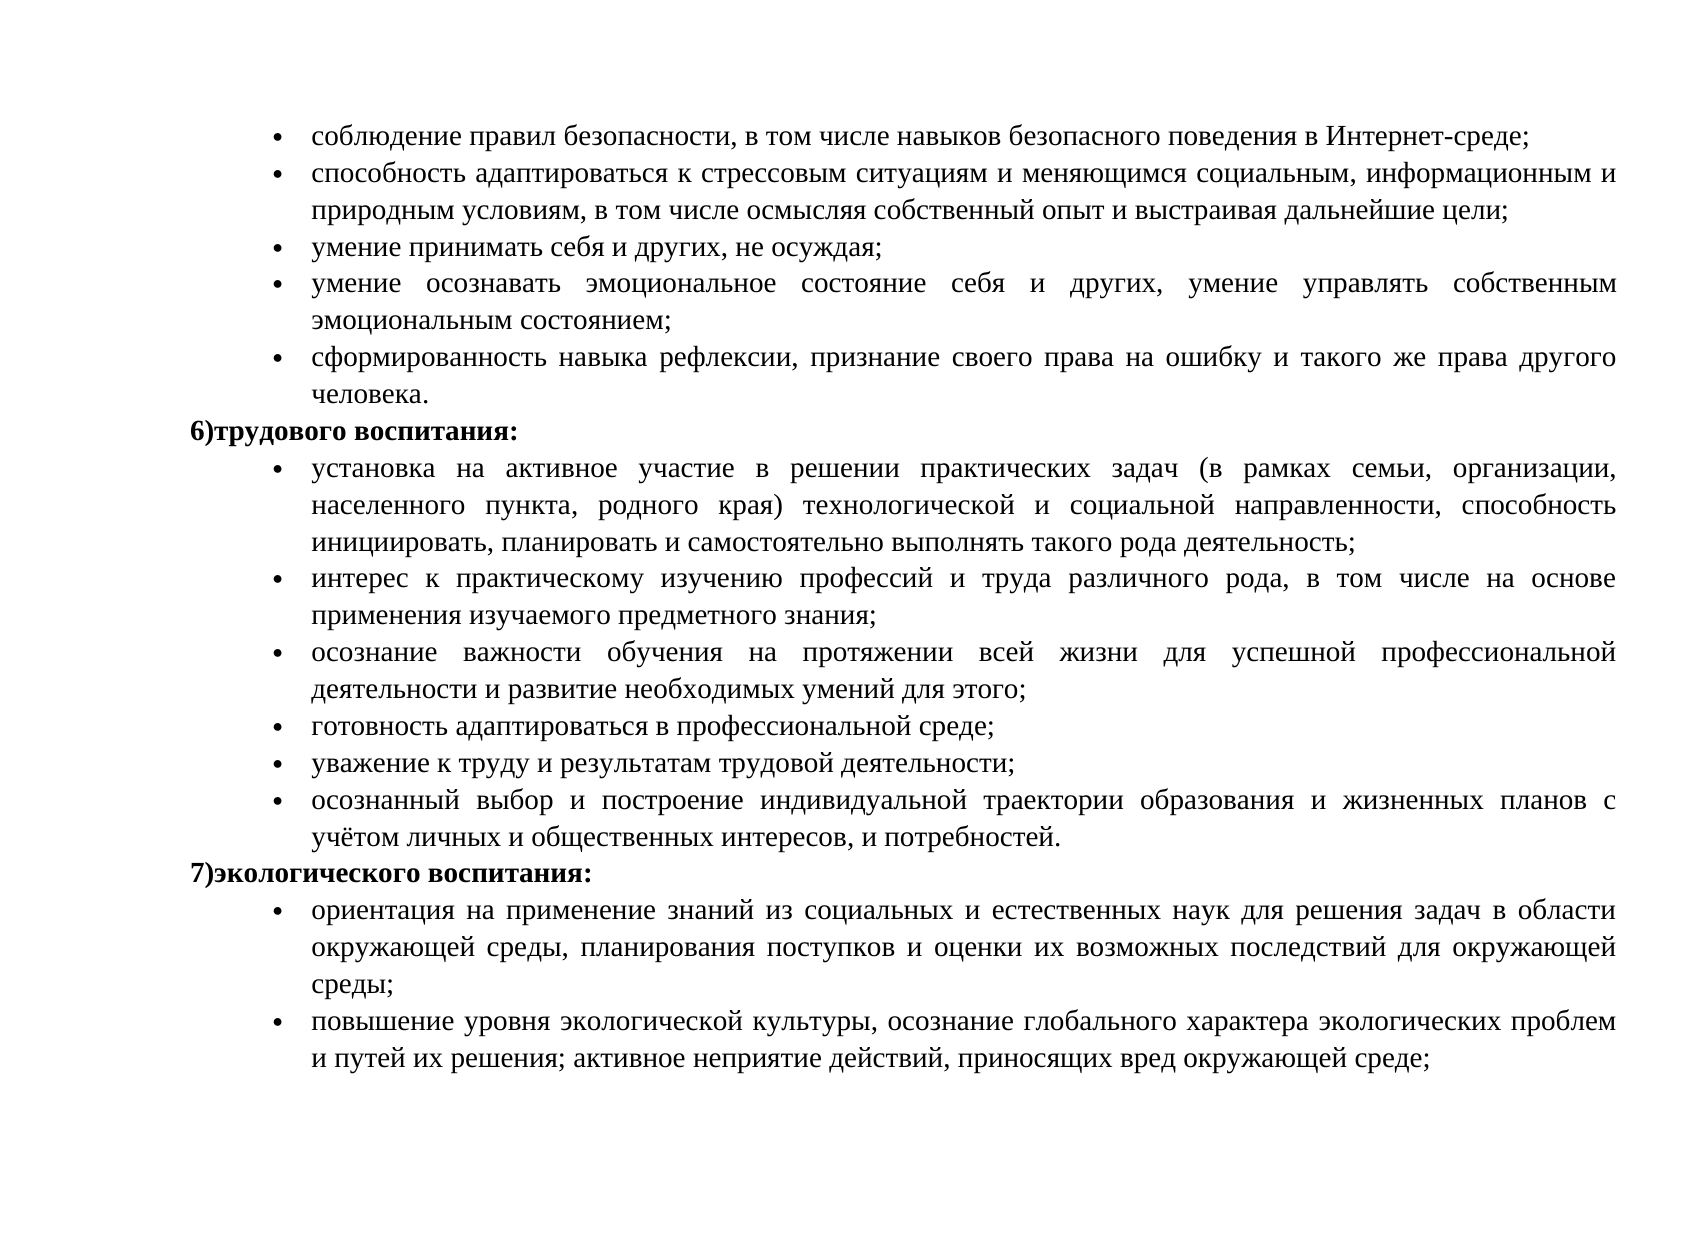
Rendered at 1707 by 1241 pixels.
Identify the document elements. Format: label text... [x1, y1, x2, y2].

list соблюдение правил безопасности, в том числе навыков безопасного поведения в Интернет-среде; [274, 118, 1618, 152]
text 7)экологического воспитания: [190, 856, 1618, 889]
list повышение уровня экологической культуры, осознание глобального характера экологических проблем и путей их решения; активное неприятие действий, приносящих вред окружающей среде; [274, 1003, 1618, 1073]
list умение осознавать эмоциональное состояние себя и других, умение управлять собственным эмоциональным состоянием; [274, 266, 1618, 336]
list способность адаптироваться к стрессовым ситуациям и меняющимся социальным, информационным и природным условиям, в том числе осмысляя собственный опыт и выстраивая дальнейшие цели; [274, 155, 1618, 225]
list осознание важности обучения на протяжении всей жизни для успешной профессиональной деятельности и развитие необходимых умений для этого; [274, 634, 1618, 705]
list установка на активное участие в решении практических задач (в рамках семьи, организации, населенного пункта, родного края) технологической и социальной направленности, способность инициировать, планировать и самостоятельно выполнять такого рода деятельность; [274, 450, 1618, 557]
list интерес к практическому изучению профессий и труда различного рода, в том числе на основе применения изучаемого предметного знания; [274, 561, 1618, 631]
list умение принимать себя и других, не осуждая; [274, 229, 1618, 262]
list ориентация на применение знаний из социальных и естественных наук для решения задач в области окружающей среды, планирования поступков и оценки их возможных последствий для окружающей среды; [274, 892, 1618, 1000]
list сформированность навыка рефлексии, признание своего права на ошибку и такого же права другого человека. [274, 339, 1618, 410]
text 6)трудового воспитания: [190, 413, 1618, 447]
list уважение к труду и результатам трудовой деятельности; [274, 745, 1618, 778]
list готовность адаптироваться в профессиональной среде; [274, 708, 1618, 742]
list осознанный выбор и построение индивидуальной траектории образования и жизненных планов с учётом личных и общественных интересов, и потребностей. [274, 782, 1618, 852]
